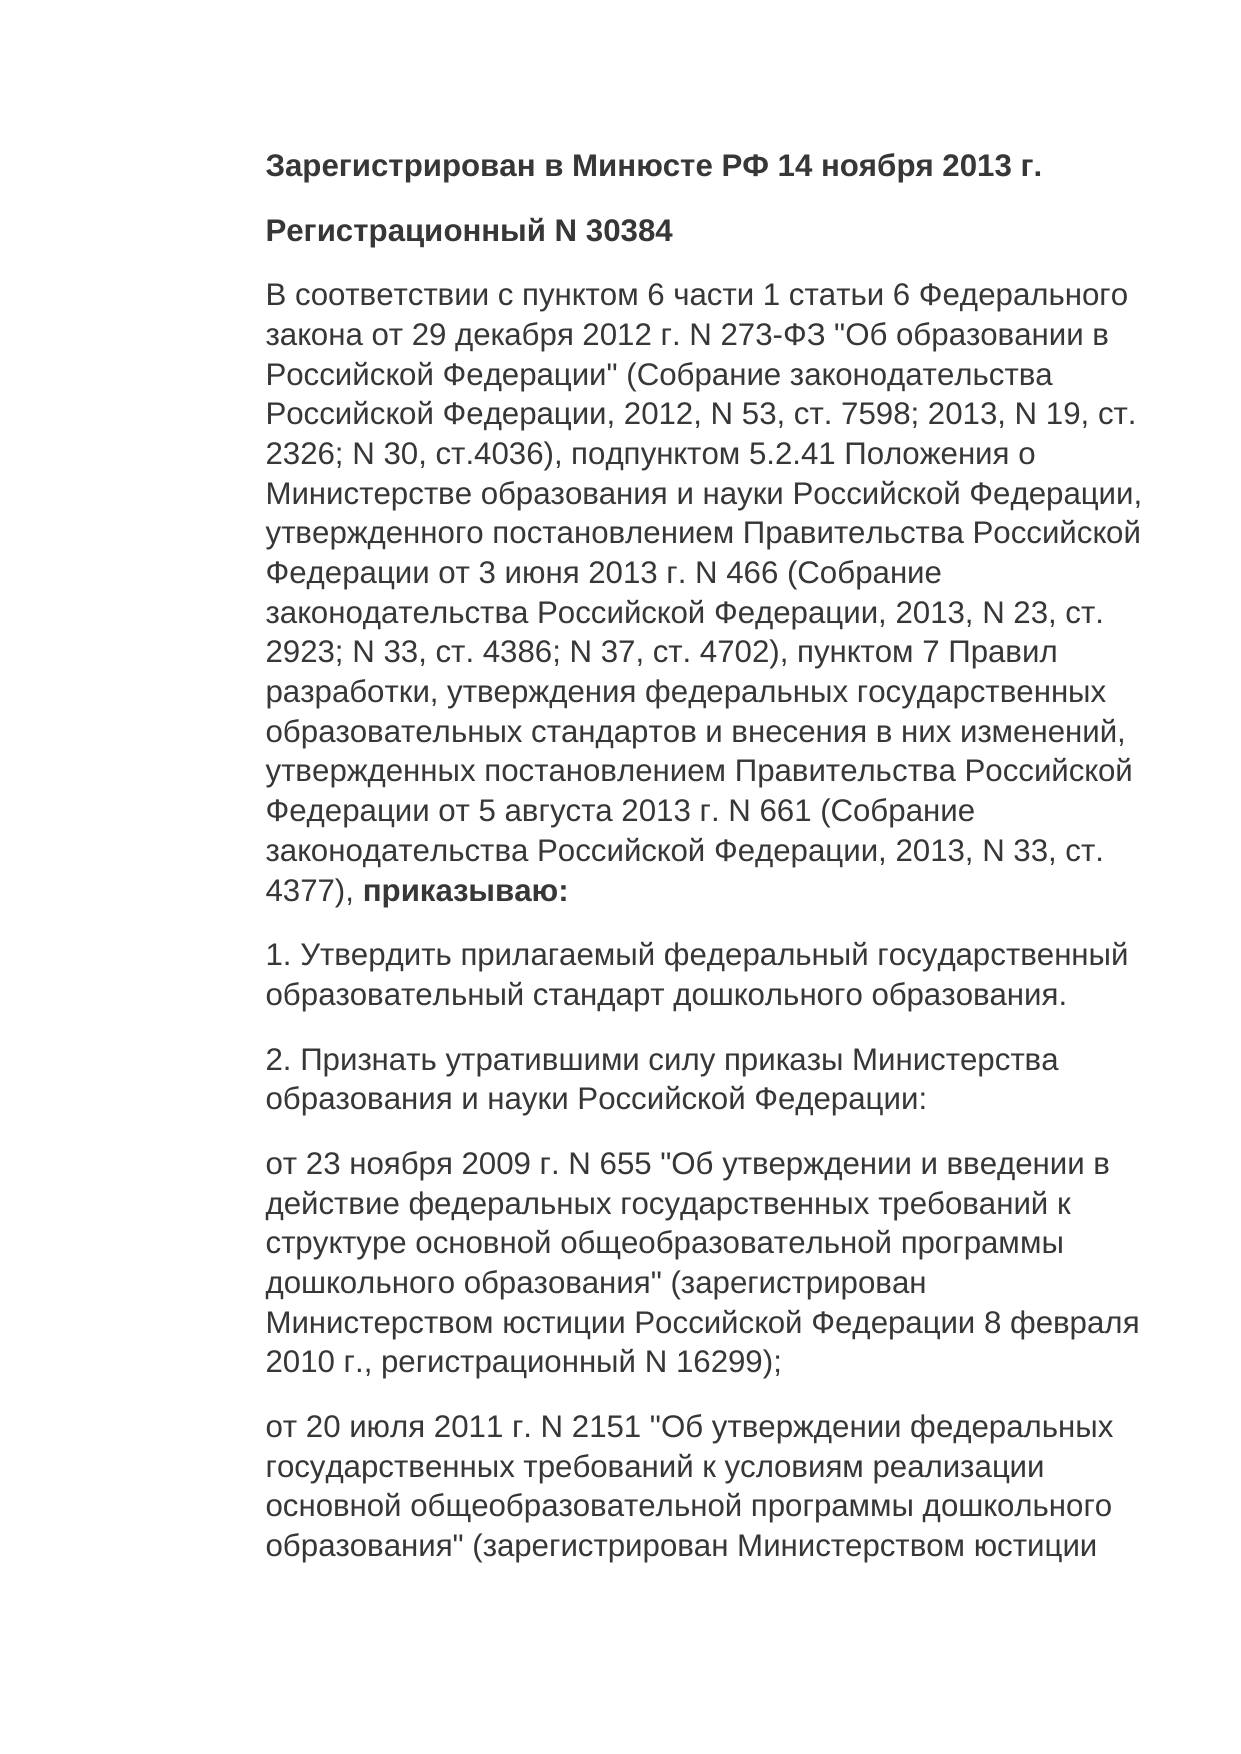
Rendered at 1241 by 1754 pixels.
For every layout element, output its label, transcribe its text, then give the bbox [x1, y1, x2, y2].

text 1. Утвердить прилагаемый федеральный государственный образовательный стандарт дошкольного образования. [265, 932, 1152, 1012]
text Регистрационный N 30384 [265, 208, 1152, 247]
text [265, 1404, 1152, 1563]
text Зарегистрирован в Минюсте РФ 14 ноября 2013 г. [265, 143, 1152, 183]
text 2. Признать утратившими силу приказы Министерства образования и науки Российской Федерации: [265, 1037, 1152, 1116]
text В соответствии с пунктом 6 части 1 статьи 6 Федерального закона от 29 декабря 2012 г. N 273-ФЗ "Об образовании в Российской Федерации" (Собрание законодательства Российской Федерации, 2012, N 53, ст. 7598; 2013, N 19, ст. 2326; N 30, ст.4036), подпунктом 5.2.41 Положения о Министерстве образования и науки Российской Федерации, утвержденного постановлением Правительства Российской Федерации от 3 июня 2013 г. N 466 (Собрание законодательства Российской Федерации, 2013, N 23, ст. 2923; N 33, ст. 4386; N 37, ст. 4702), пунктом 7 Правил разработки, утверждения федеральных государственных образовательных стандартов и внесения в них изменений, утвержденных постановлением Правительства Российской Федерации от 5 августа 2013 г. N 661 (Собрание законодательства Российской Федерации, 2013, N 33, ст. 4377), приказываю: [265, 272, 1152, 907]
text от 23 ноября 2009 г. N 655 "Об утверждении и введении в действие федеральных государственных требований к структуре основной общеобразовательной программы дошкольного образования" (зарегистрирован Министерством юстиции Российской Федерации 8 февраля 2010 г., регистрационный N 16299); [265, 1141, 1152, 1379]
